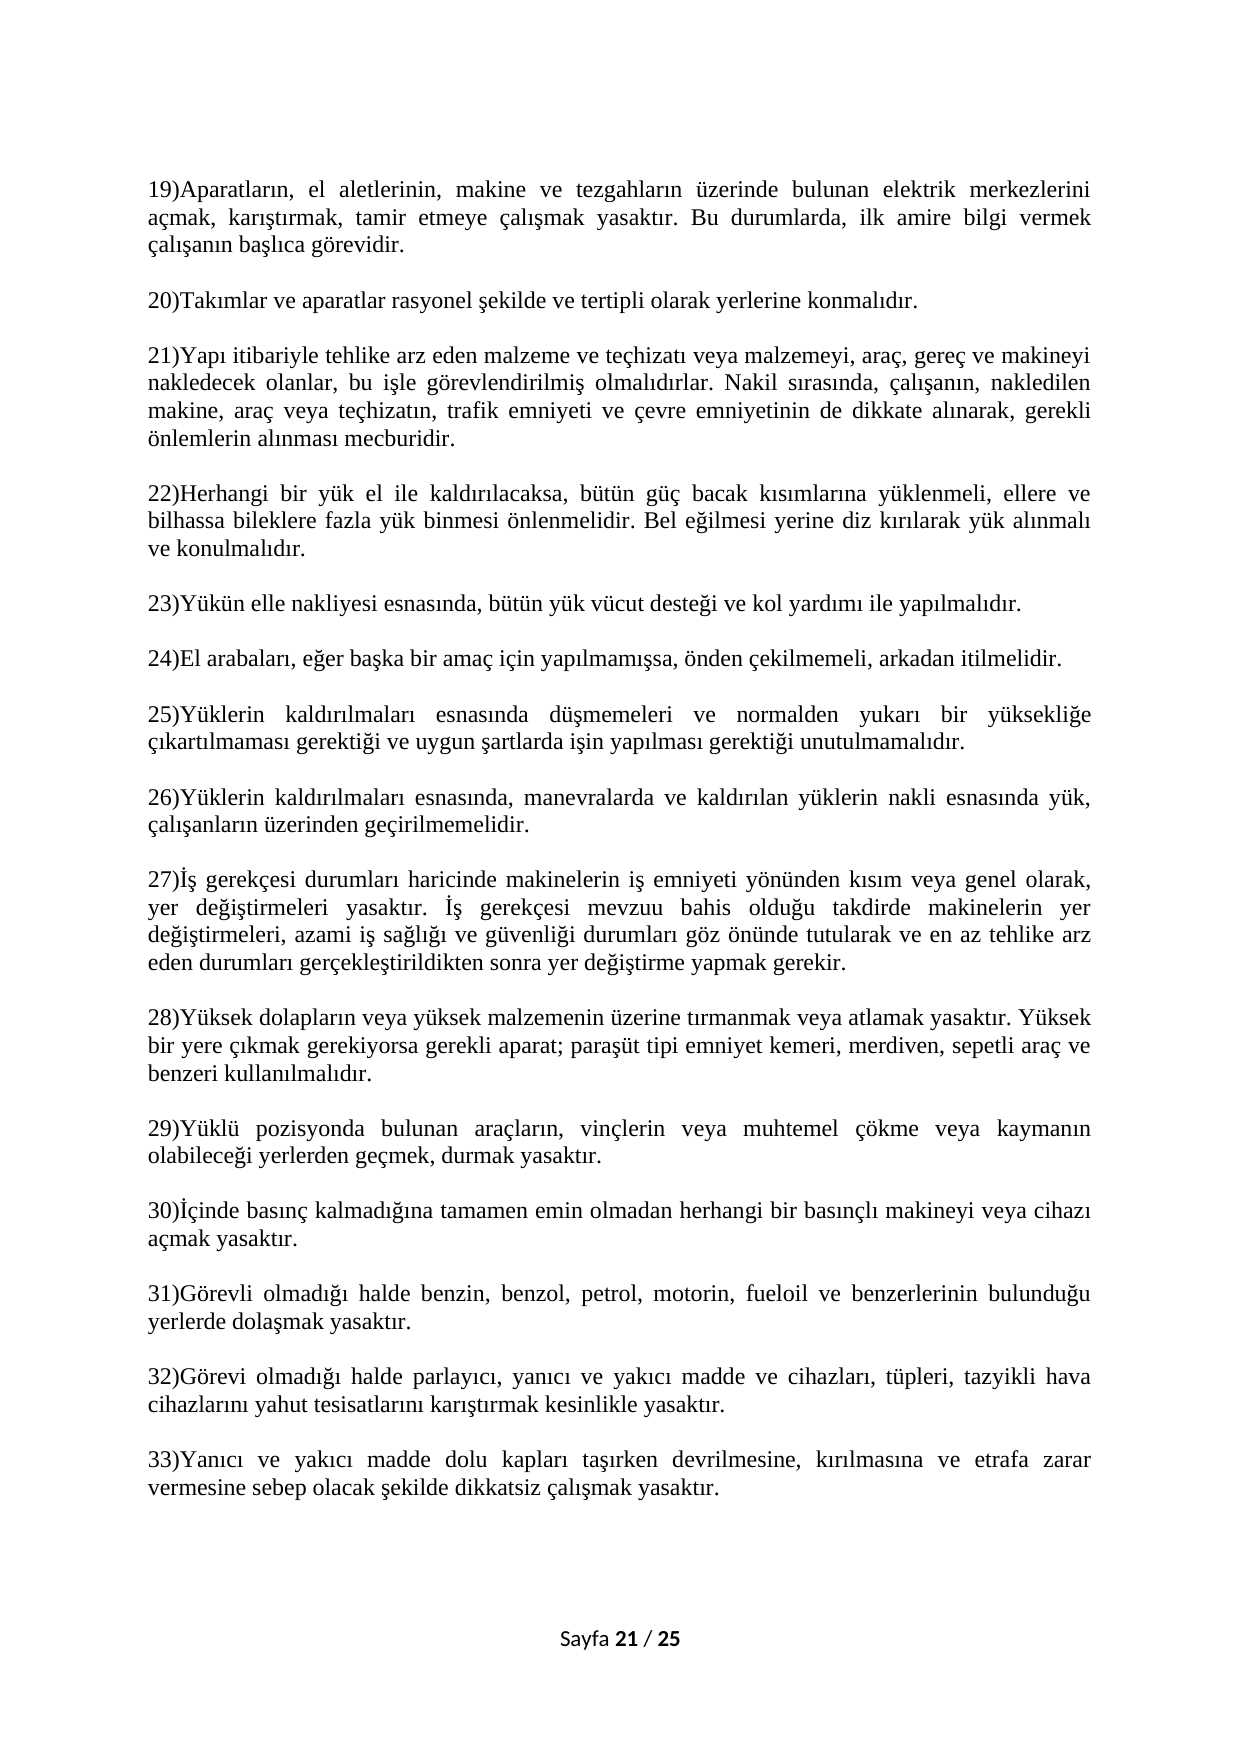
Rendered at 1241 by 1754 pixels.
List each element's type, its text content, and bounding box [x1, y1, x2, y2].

text 31)Görevli olmadığı halde benzin, benzol, petrol, motorin, fueloil ve benzerlerinin bulunduğu yerlerde dolaşmak yasaktır. [148, 1279, 1093, 1334]
text 19)Aparatların, el aletlerinin, makine ve tezgahların üzerinde bulunan elektrik merkezlerini açmak, karıştırmak, tamir etmeye çalışmak yasaktır. Bu durumlarda, ilk amire bilgi vermek çalışanın başlıca görevidir. [148, 175, 1093, 258]
text 28)Yüksek dolapların veya yüksek malzemenin üzerine tırmanmak veya atlamak yasaktır. Yüksek bir yere çıkmak gerekiyorsa gerekli aparat; paraşüt tipi emniyet kemeri, merdiven, sepetli araç ve benzeri kullanılmalıdır. [148, 1003, 1093, 1086]
text 29)Yüklü pozisyonda bulunan araçların, vinçlerin veya muhtemel çökme veya kaymanın olabileceği yerlerden geçmek, durmak yasaktır. [148, 1114, 1093, 1169]
text 27)İş gerekçesi durumları haricinde makinelerin iş emniyeti yönünden kısım veya genel olarak, yer değiştirmeleri yasaktır. İş gerekçesi mevzuu bahis olduğu takdirde makinelerin yer değiştirmeleri, azami iş sağlığı ve güvenliği durumları göz önünde tutularak ve en az tehlike arz eden durumları gerçekleştirildikten sonra yer değiştirme yapmak gerekir. [148, 865, 1093, 976]
text 21)Yapı itibariyle tehlike arz eden malzeme ve teçhizatı veya malzemeyi, araç, gereç ve makineyi nakledecek olanlar, bu işle görevlendirilmiş olmalıdırlar. Nakil sırasında, çalışanın, nakledilen makine, araç veya teçhizatın, trafik emniyeti ve çevre emniyetinin de dikkate alınarak, gerekli önlemlerin alınması mecburidir. [148, 341, 1093, 451]
text 33)Yanıcı ve yakıcı madde dolu kapları taşırken devrilmesine, kırılmasına ve etrafa zarar vermesine sebep olacak şekilde dikkatsiz çalışmak yasaktır. [148, 1445, 1093, 1500]
text 20)Takımlar ve aparatlar rasyonel şekilde ve tertipli olarak yerlerine konmalıdır. [148, 286, 1093, 313]
text 25)Yüklerin kaldırılmaları esnasında düşmemeleri ve normalden yukarı bir yüksekliğe çıkartılmaması gerektiği ve uygun şartlarda işin yapılması gerektiği unutulmamalıdır. [148, 700, 1093, 755]
text 24)El arabaları, eğer başka bir amaç için yapılmamışsa, önden çekilmemeli, arkadan itilmelidir. [148, 644, 1093, 672]
text 22)Herhangi bir yük el ile kaldırılacaksa, bütün güç bacak kısımlarına yüklenmeli, ellere ve bilhassa bileklere fazla yük binmesi önlenmelidir. Bel eğilmesi yerine diz kırılarak yük alınmalı ve konulmalıdır. [148, 479, 1093, 562]
text 30)İçinde basınç kalmadığına tamamen emin olmadan herhangi bir basınçlı makineyi veya cihazı açmak yasaktır. [148, 1197, 1093, 1252]
text 26)Yüklerin kaldırılmaları esnasında, manevralarda ve kaldırılan yüklerin nakli esnasında yük, çalışanların üzerinden geçirilmemelidir. [148, 782, 1093, 838]
text 23)Yükün elle nakliyesi esnasında, bütün yük vücut desteği ve kol yardımı ile yapılmalıdır. [148, 589, 1093, 617]
text 32)Görevi olmadığı halde parlayıcı, yanıcı ve yakıcı madde ve cihazları, tüpleri, tazyikli hava cihazlarını yahut tesisatlarını karıştırmak kesinlikle yasaktır. [148, 1362, 1093, 1417]
